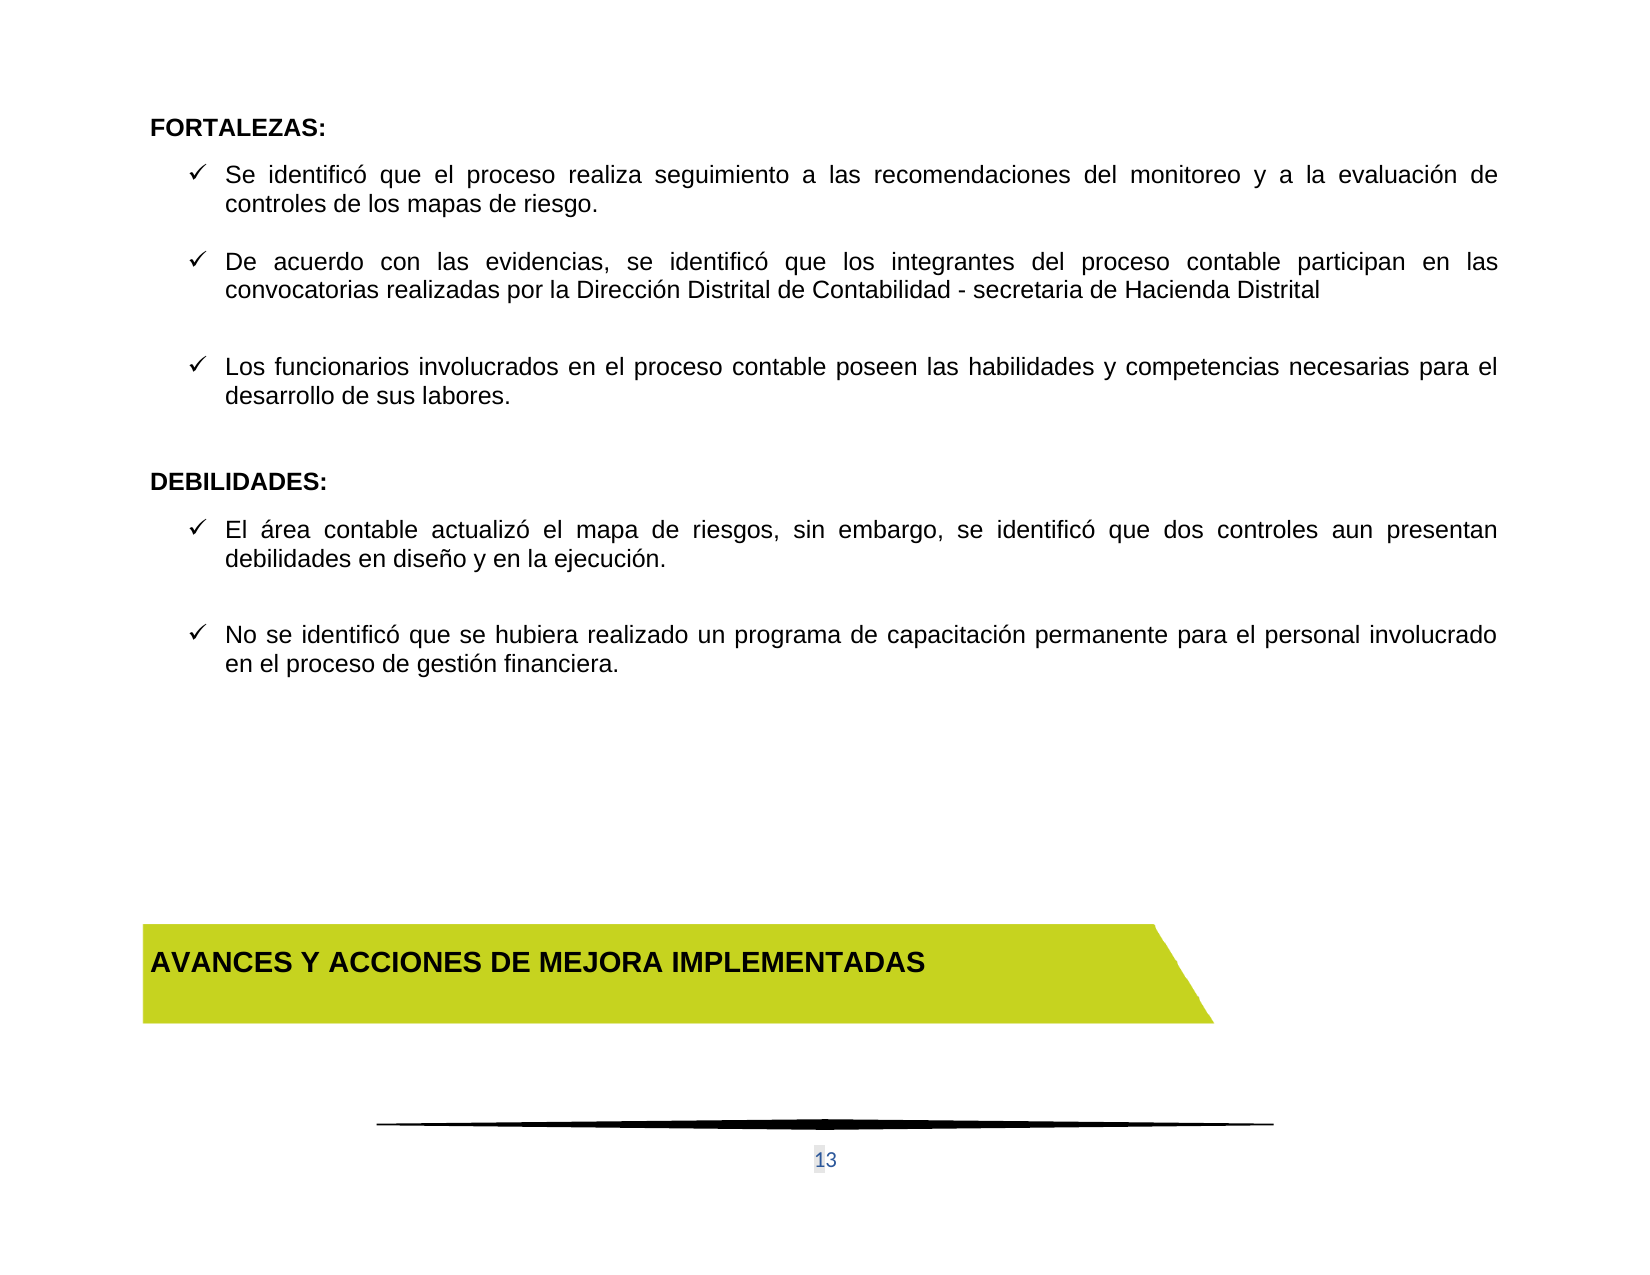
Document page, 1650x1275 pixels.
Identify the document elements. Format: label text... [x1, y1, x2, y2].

picture [117, 907, 1244, 1033]
list Se identificó que el proceso realiza seguimiento a las recomendaciones del monitoreo y a la evaluación de controles de los mapas de riesgo. [187, 160, 1500, 218]
list El área contable actualizó el mapa de riesgos, sin embargo, se identificó que dos controles aun presentan debilidades en diseño y en la ejecución. [187, 515, 1500, 572]
list De acuerdo con las evidencias, se identificó que los integrantes del proceso contable participan en las convocatorias realizadas por la Dirección Distrital de Contabilidad - secretaria de Hacienda Distrital [187, 247, 1500, 304]
text AVANCES Y ACCIONES DE MEJORA IMPLEMENTADAS [150, 946, 1500, 979]
text DEBILIDADES: [150, 467, 1500, 496]
list No se identificó que se hubiera realizado un programa de capacitación permanente para el personal involucrado en el proceso de gestión financiera. [187, 620, 1500, 678]
list Los funcionarios involucrados en el proceso contable poseen las habilidades y competencias necesarias para el desarrollo de sus labores. [187, 352, 1500, 409]
text FORTALEZAS: [150, 112, 1500, 141]
